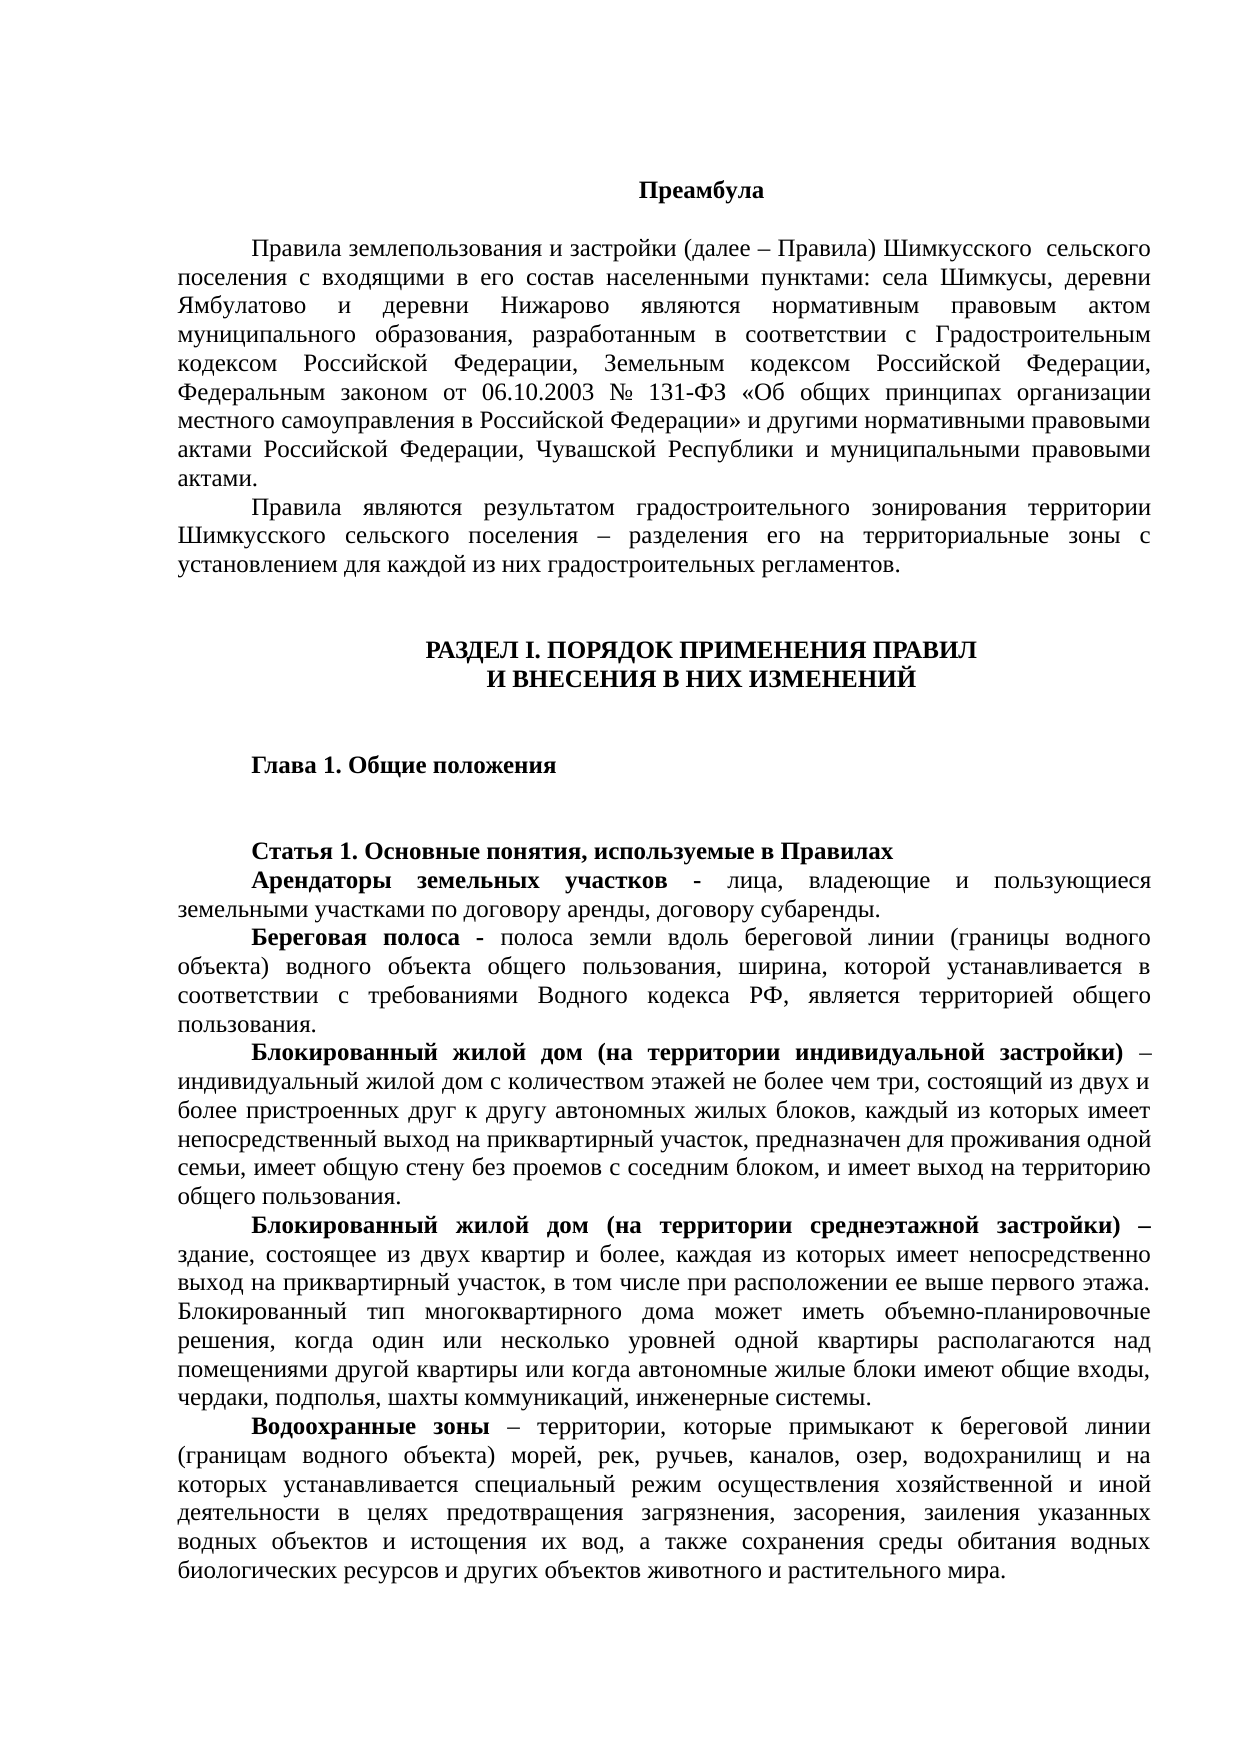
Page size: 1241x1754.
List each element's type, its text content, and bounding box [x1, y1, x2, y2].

list Арендаторы земельных участков - лица, владеющие и пользующиеся земельными участками по договору аренды, договору субаренды. [177, 865, 1152, 922]
text Блокированный жилой дом (на территории среднеэтажной застройки) – здание, состоящее из двух квартир и более, каждая из которых имеет непосредственно выход на приквартирный участок, в том числе при расположении ее выше первого этажа. Блокированный тип многоквартирного дома может иметь объемно-планировочные решения, когда один или несколько уровней одной квартиры располагаются над помещениями другой квартиры или когда автономные жилые блоки имеют общие входы, чердаки, подполья, шахты коммуникаций, инженерные системы. [177, 1210, 1152, 1411]
text Блокированный жилой дом (на территории индивидуальной застройки) – индивидуальный жилой дом с количеством этажей не более чем три, состоящий из двух и более пристроенных друг к другу автономных жилых блоков, каждый из которых имеет непосредственный выход на приквартирный участок, предназначен для проживания одной семьи, имеет общую стену без проемов с соседним блоком, и имеет выход на территорию общего пользования. [177, 1037, 1152, 1210]
text Береговая полоса - полоса земли вдоль береговой линии (границы водного объекта) водного объекта общего пользования, ширина, которой устанавливается в соответствии с требованиями Водного кодекса РФ, является территорией общего пользования. [177, 922, 1152, 1037]
text Правила землепользования и застройки (далее – Правила) Шимкусского сельского поселения с входящими в его состав населенными пунктами: села Шимкусы, деревни Ямбулатово и деревни Нижарово являются нормативным правовым актом муниципального образования, разработанным в соответствии с Градостроительным кодексом Российской Федерации, Земельным кодексом Российской Федерации, Федеральным законом от 06.10.2003 № 131-ФЗ «Об общих принципах организации местного самоуправления в Российской Федерации» и другими нормативными правовыми актами Российской Федерации, Чувашской Республики и муниципальными правовыми актами. [177, 233, 1152, 492]
text Правила являются результатом градостроительного зонирования территории Шимкусского сельского поселения – разделения его на территориальные зоны с установлением для каждой из них градостроительных регламентов. [177, 492, 1152, 578]
text И ВНЕСЕНИЯ В НИХ ИЗМЕНЕНИЙ [177, 664, 1152, 721]
list Статья 1. Основные понятия, используемые в Правилах [177, 836, 1152, 865]
list Преамбула [177, 176, 1152, 204]
text Глава 1. Общие положения [177, 750, 1152, 779]
text Водоохранные зоны – территории, которые примыкают к береговой линии (границам водного объекта) морей, рек, ручьев, каналов, озер, водохранилищ и на которых устанавливается специальный режим осуществления хозяйственной и иной деятельности в целях предотвращения загрязнения, засорения, заиления указанных водных объектов и истощения их вод, а также сохранения среды обитания водных биологических ресурсов и других объектов животного и растительного мира. [177, 1411, 1152, 1584]
text РАЗДЕЛ I. ПОРЯДОК ПРИМЕНЕНИЯ ПРАВИЛ [177, 636, 1152, 664]
